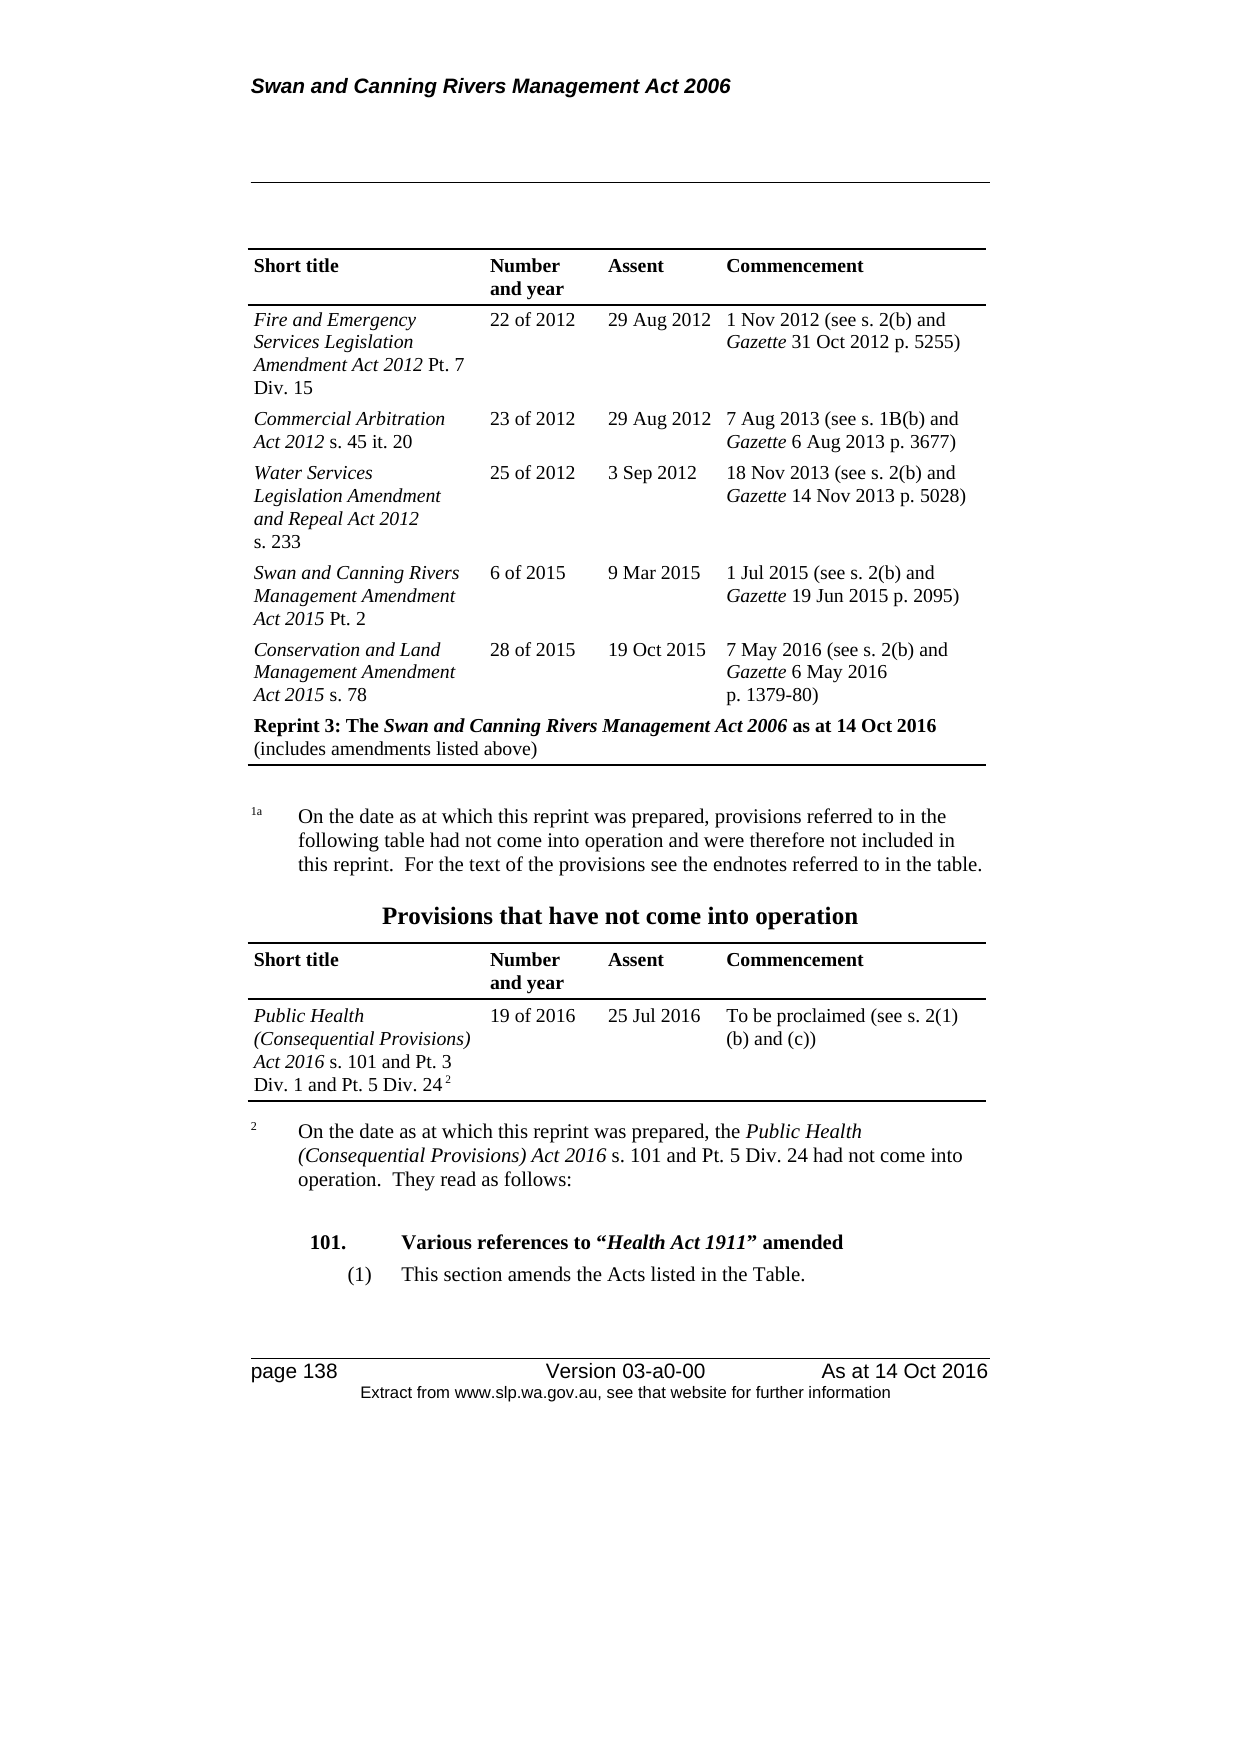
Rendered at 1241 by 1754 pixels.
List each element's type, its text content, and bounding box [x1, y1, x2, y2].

table_cell 25 Jul 2016 [602, 1000, 720, 1100]
table_header Commencement [720, 250, 986, 303]
table_header Short title [248, 250, 484, 303]
table_cell 25 of 2012 [484, 457, 602, 557]
table_cell 29 Aug 2012 [602, 403, 720, 457]
table_cell Conservation and Land Management Amendment Act 2015 s. 78 [248, 634, 484, 710]
table_header Commencement [720, 944, 986, 998]
table_header Assent [602, 250, 720, 303]
table_cell 7 Aug 2013 (see s. 1B(b) and Gazette 6 Aug 2013 p. 3677) [720, 403, 986, 457]
table_cell 18 Nov 2013 (see s. 2(b) and Gazette 14 Nov 2013 p. 5028) [720, 457, 986, 557]
table_cell 19 Oct 2015 [602, 634, 720, 710]
table_cell To be proclaimed (see s. 2(1)(b) and (c)) [720, 1000, 986, 1100]
table_cell 7 May 2016 (see s. 2(b) and Gazette 6 May 2016 p. 1379-80) [720, 634, 986, 710]
text 1a On the date as at which this reprint was prepared, provisions referred to in the following table had not come into operation and were therefore not included in this reprint. For the text of the provisions see the endnotes referred to in the table. [251, 804, 990, 876]
table_header Short title [248, 944, 484, 998]
table_cell 6 of 2015 [484, 557, 602, 633]
subtitle Provisions that have not come into operation [251, 901, 990, 930]
table_cell 1 Nov 2012 (see s. 2(b) and Gazette 31 Oct 2012 p. 5255) [720, 306, 986, 403]
subtitle 101. Various references to “Health Act 1911” amended [309, 1230, 960, 1254]
table_cell 23 of 2012 [484, 403, 602, 457]
table_header Number and year [484, 250, 602, 303]
table_cell Reprint 3: The Swan and Canning Rivers Management Act 2006 as at 14 Oct 2016 (includes amendments listed above) [248, 710, 986, 764]
table_cell 22 of 2012 [484, 306, 602, 403]
table_header Number and year [484, 944, 602, 998]
table_header Assent [602, 944, 720, 998]
table_cell 29 Aug 2012 [602, 306, 720, 403]
text (1) This section amends the Acts listed in the Table. [312, 1262, 960, 1286]
table_cell 3 Sep 2012 [602, 457, 720, 557]
table_cell Swan and Canning Rivers Management Amendment Act 2015 Pt. 2 [248, 557, 484, 633]
table_cell 9 Mar 2015 [602, 557, 720, 633]
table_cell Fire and Emergency Services Legislation Amendment Act 2012 Pt. 7 Div. 15 [248, 306, 484, 403]
table_cell Commercial Arbitration Act 2012 s. 45 it. 20 [248, 403, 484, 457]
table_cell 28 of 2015 [484, 634, 602, 710]
table_cell Public Health (Consequential Provisions) Act 2016 s. 101 and Pt. 3 Div. 1 and Pt. 5 Div. 24 2 [248, 1000, 484, 1100]
table_cell 1 Jul 2015 (see s. 2(b) and Gazette 19 Jun 2015 p. 2095) [720, 557, 986, 633]
table_cell Water Services Legislation Amendment and Repeal Act 2012 s. 233 [248, 457, 484, 557]
table_cell 19 of 2016 [484, 1000, 602, 1100]
text 2 On the date as at which this reprint was prepared, the Public Health (Consequential Provisions) Act 2016 s. 101 and Pt. 5 Div. 24 had not come into operation. They read as follows: [251, 1119, 990, 1191]
